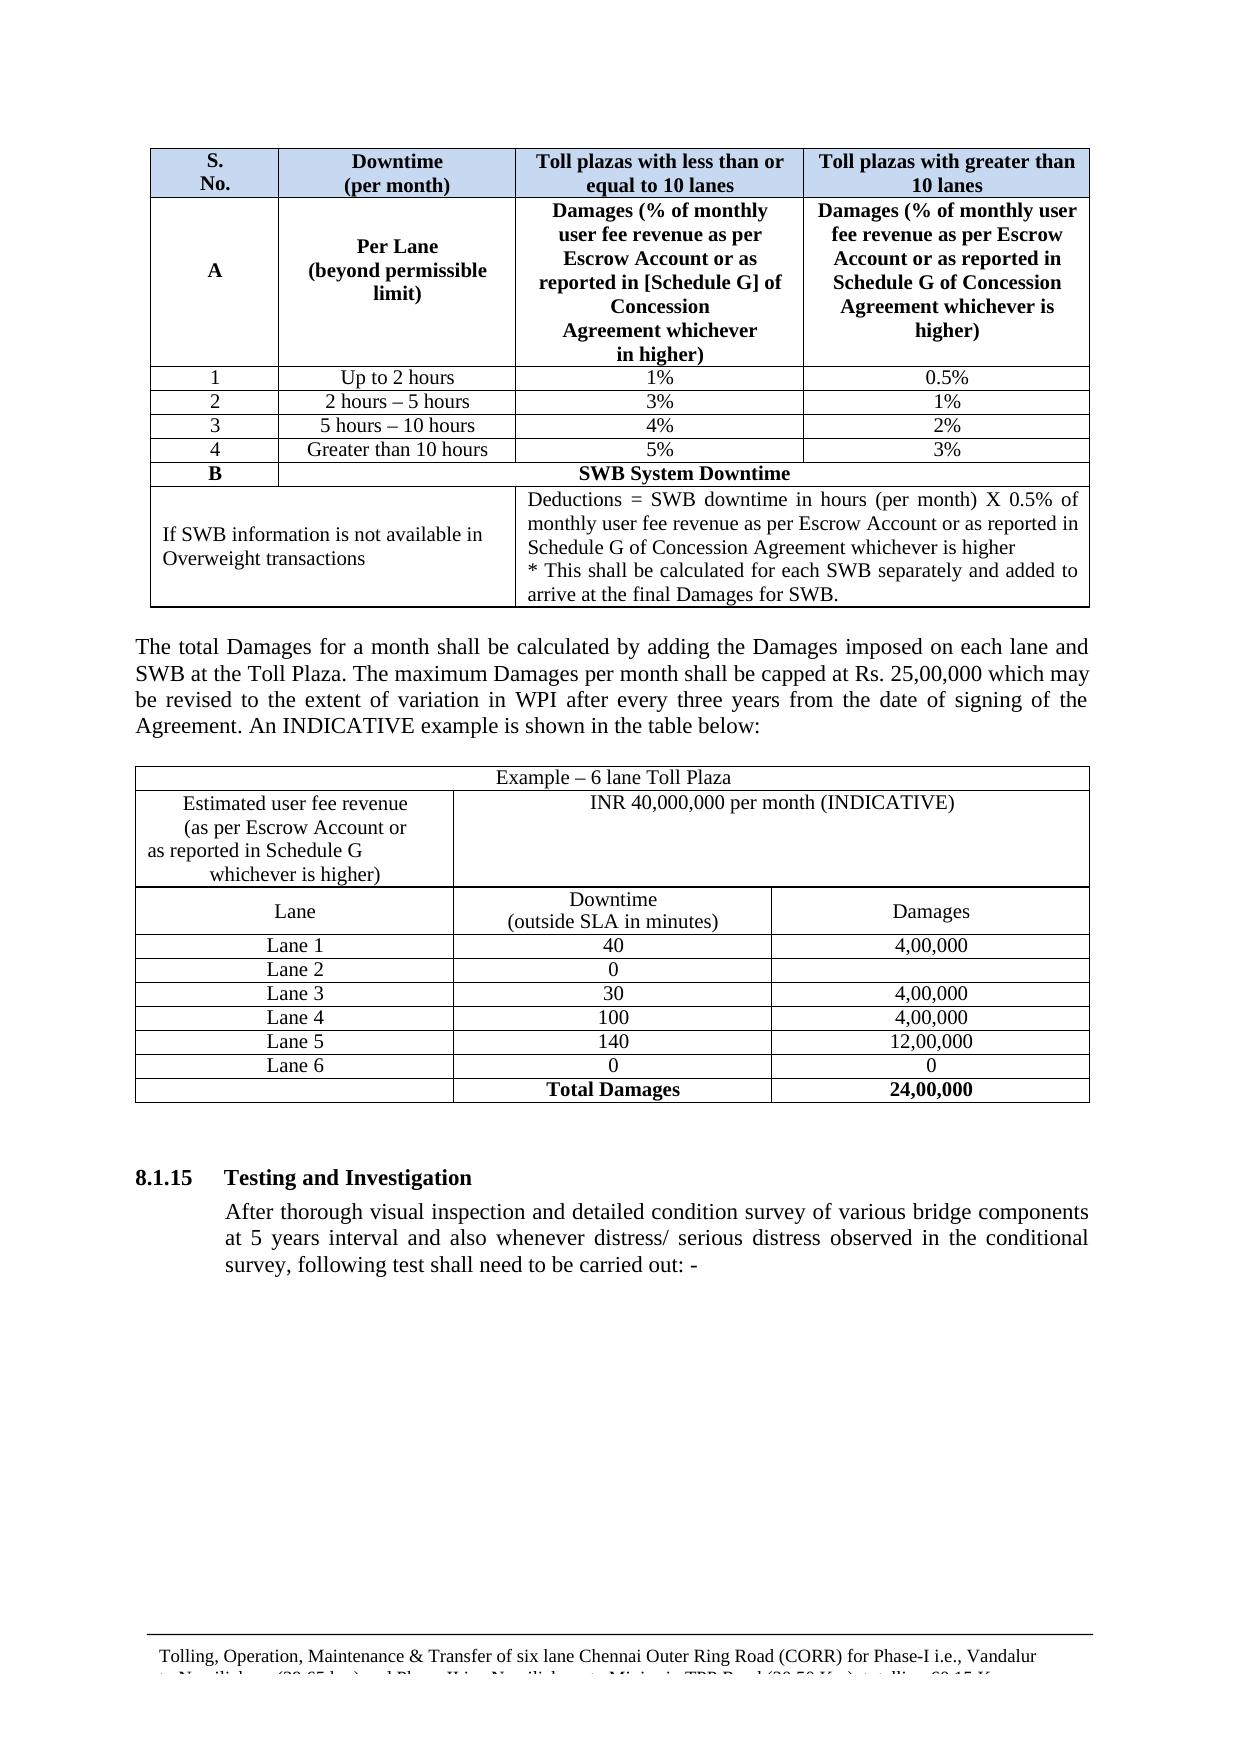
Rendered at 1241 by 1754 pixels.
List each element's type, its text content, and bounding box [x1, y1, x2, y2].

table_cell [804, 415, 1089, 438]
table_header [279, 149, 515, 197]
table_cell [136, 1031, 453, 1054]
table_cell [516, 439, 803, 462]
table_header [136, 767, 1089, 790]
text After thorough visual inspection and detailed condition survey of various bridge components at 5 years interval and also whenever distress/ serious distress observed in the conditional survey, following test shall need to be carried out: - [225, 1198, 1091, 1277]
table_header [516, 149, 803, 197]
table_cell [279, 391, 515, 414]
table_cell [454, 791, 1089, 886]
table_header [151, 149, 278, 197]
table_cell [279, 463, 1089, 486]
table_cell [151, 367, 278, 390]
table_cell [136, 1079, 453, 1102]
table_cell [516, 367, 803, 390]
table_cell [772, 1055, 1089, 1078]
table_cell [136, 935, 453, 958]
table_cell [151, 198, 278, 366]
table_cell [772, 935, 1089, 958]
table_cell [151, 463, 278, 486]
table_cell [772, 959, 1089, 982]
subtitle Testing and Investigation [135, 1164, 1103, 1190]
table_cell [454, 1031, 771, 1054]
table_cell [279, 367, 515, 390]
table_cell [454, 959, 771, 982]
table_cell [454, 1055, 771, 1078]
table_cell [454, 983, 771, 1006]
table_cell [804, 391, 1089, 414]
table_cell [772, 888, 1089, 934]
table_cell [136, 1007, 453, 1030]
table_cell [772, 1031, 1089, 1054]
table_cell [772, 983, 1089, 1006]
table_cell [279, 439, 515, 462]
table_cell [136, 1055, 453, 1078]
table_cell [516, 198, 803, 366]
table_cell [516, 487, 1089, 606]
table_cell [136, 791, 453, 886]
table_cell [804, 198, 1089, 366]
text The total Damages for a month shall be calculated by adding the Damages imposed on each lane and SWB at the Toll Plaza. The maximum Damages per month shall be capped at Rs. 25,00,000 which may be revised to the extent of variation in WPI after every three years from the date of signing of the Agreement. An INDICATIVE example is shown in the table below: [135, 633, 1091, 739]
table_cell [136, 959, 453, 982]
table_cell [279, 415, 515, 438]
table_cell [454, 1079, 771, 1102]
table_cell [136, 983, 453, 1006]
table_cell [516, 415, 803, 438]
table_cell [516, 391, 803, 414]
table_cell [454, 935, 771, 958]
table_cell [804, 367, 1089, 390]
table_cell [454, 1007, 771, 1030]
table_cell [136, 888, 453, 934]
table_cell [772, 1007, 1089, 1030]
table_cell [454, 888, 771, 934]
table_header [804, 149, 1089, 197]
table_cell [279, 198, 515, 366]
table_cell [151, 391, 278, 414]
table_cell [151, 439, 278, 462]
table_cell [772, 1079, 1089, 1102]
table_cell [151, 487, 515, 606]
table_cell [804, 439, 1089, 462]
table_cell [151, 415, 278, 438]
